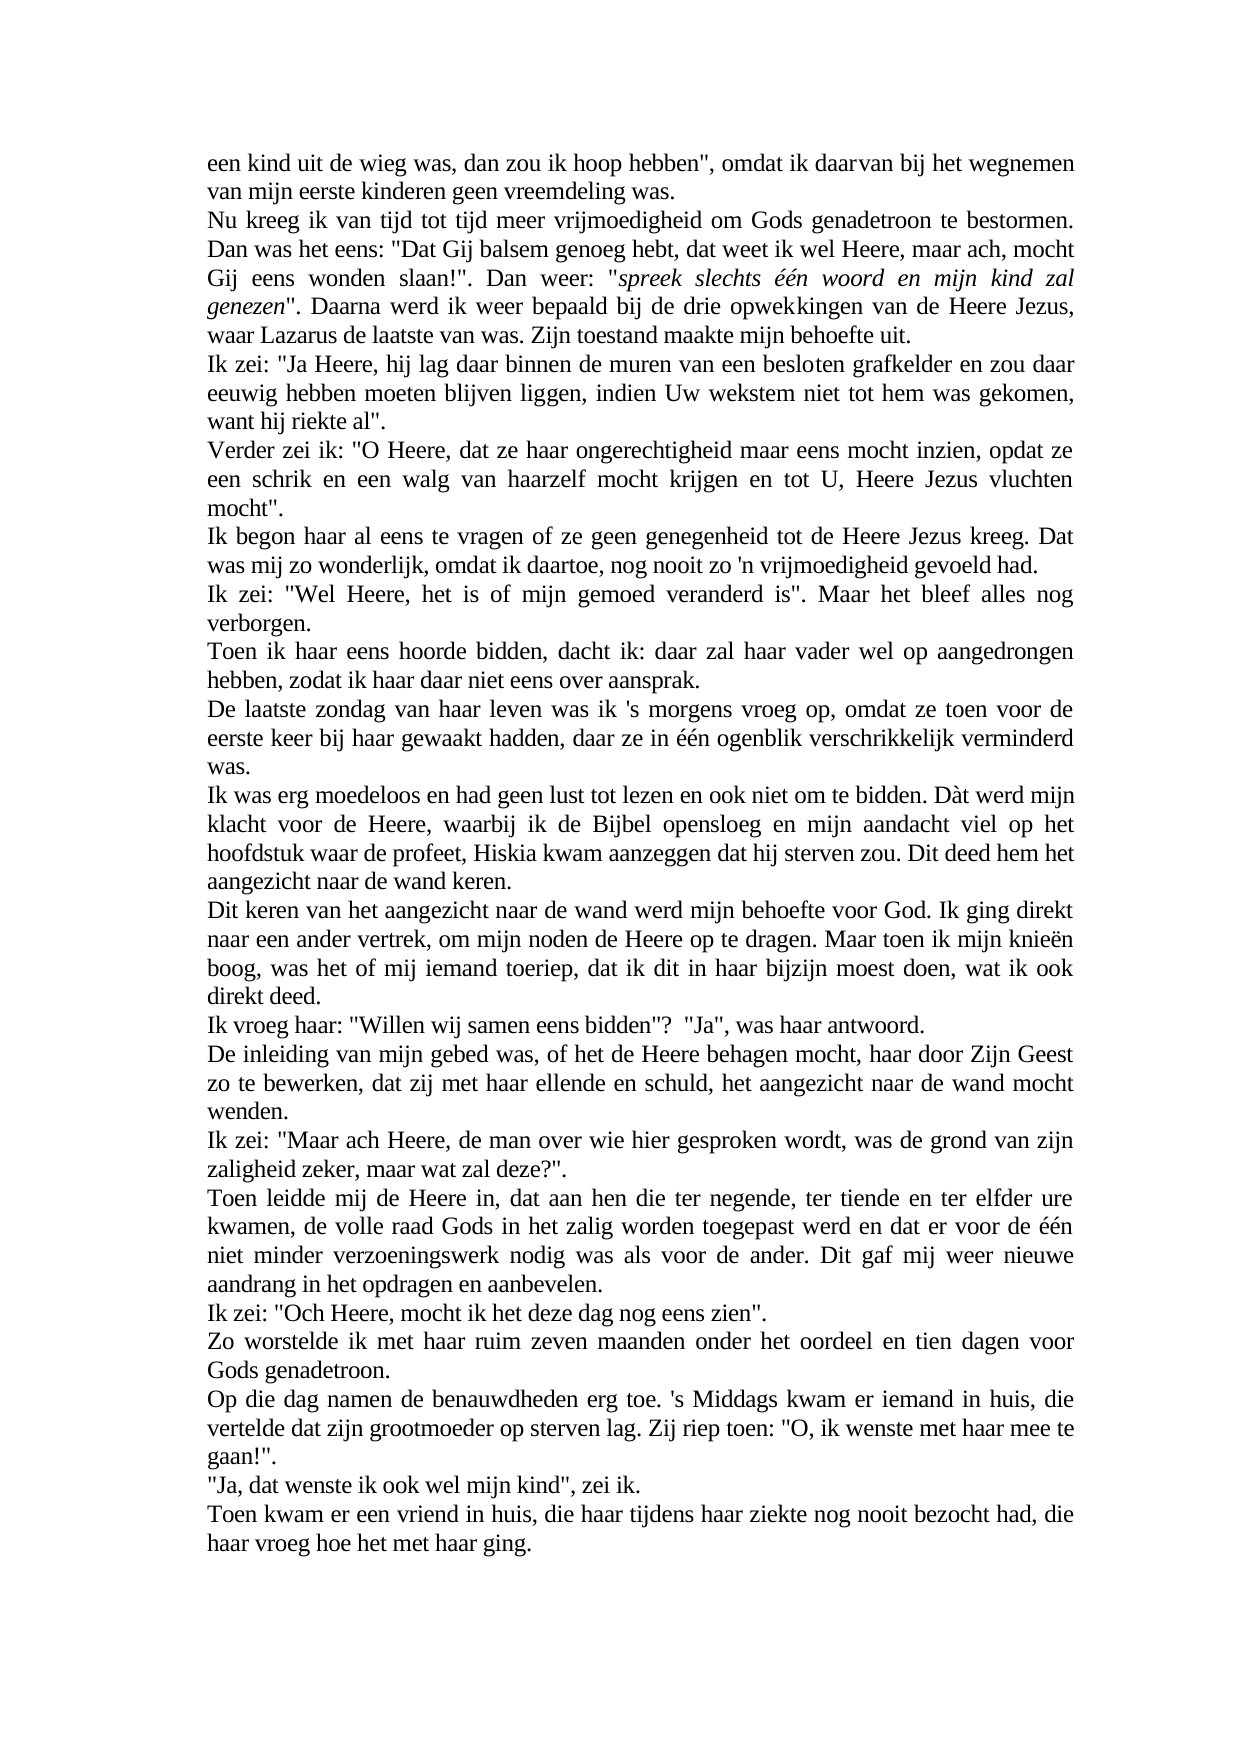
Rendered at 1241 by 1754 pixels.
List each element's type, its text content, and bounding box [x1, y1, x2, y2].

text Zo worstelde ik met haar ruim zeven maanden onder het oordeel en tien dagen voor Gods genadetroon. [207, 1326, 1075, 1384]
text Toen kwam er een vriend in huis, die haar tijdens haar ziekte nog nooit bezocht had, die haar vroeg hoe het met haar ging. [207, 1499, 1075, 1556]
text Ik was erg moedeloos en had geen lust tot lezen en ook niet om te bidden. Dàt werd mijn klacht voor de Heere, waarbij ik de Bijbel opensloeg en mijn aandacht viel op het hoofdstuk waar de profeet, Hiskia kwam aanzeggen dat hij sterven zou. Dit deed hem het aangezicht naar de wand keren. [207, 780, 1075, 895]
text Ik zei: "Och Heere, mocht ik het deze dag nog eens zien". [207, 1298, 1075, 1326]
text Ik begon haar al eens te vragen of ze geen genegenheid tot de Heere Jezus kreeg. Dat was mij zo wonderlijk, omdat ik daartoe, nog nooit zo 'n vrijmoedigheid gevoeld had. [207, 521, 1075, 579]
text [207, 148, 1075, 205]
text De inleiding van mijn gebed was, of het de Heere behagen mocht, haar door Zijn Geest zo te bewerken, dat zij met haar ellende en schuld, het aangezicht naar de wand mocht wenden. [207, 1039, 1075, 1125]
text Toen ik haar eens hoorde bidden, dacht ik: daar zal haar vader wel op aangedrongen hebben, zodat ik haar daar niet eens over aansprak. [207, 636, 1075, 694]
text Ik zei: "Wel Heere, het is of mijn gemoed veranderd is". Maar het bleef alles nog verborgen. [207, 579, 1075, 636]
text Ik zei: "Maar ach Heere, de man over wie hier gesproken wordt, was de grond van zijn zaligheid zeker, maar wat zal deze?". [207, 1125, 1075, 1183]
text Ik vroeg haar: "Willen wij samen eens bidden"? "Ja", was haar antwoord. [207, 1010, 1075, 1039]
text Nu kreeg ik van tijd tot tijd meer vrijmoedigheid om Gods genadetroon te bestormen. Dan was het eens: "Dat Gij balsem genoeg hebt, dat weet ik wel Heere, maar ach, mocht Gij eens wonden slaan!". Dan weer: "spreek slechts één woord en mijn kind zal genezen". Daarna werd ik weer bepaald bij de drie opwekkingen van de Heere Jezus, waar Lazarus de laatste van was. Zijn toestand maakte mijn behoefte uit. [207, 205, 1075, 349]
text Verder zei ik: "O Heere, dat ze haar ongerechtigheid maar eens mocht inzien, opdat ze een schrik en een walg van haarzelf mocht krijgen en tot U, Heere Jezus vluchten mocht". [207, 435, 1075, 521]
text Op die dag namen de benauwdheden erg toe. 's Middags kwam er iemand in huis, die vertelde dat zijn grootmoeder op sterven lag. Zij riep toen: "O, ik wenste met haar mee te gaan!". [207, 1384, 1075, 1470]
text De laatste zondag van haar leven was ik 's morgens vroeg op, omdat ze toen voor de eerste keer bij haar gewaakt hadden, daar ze in één ogenblik verschrikkelijk verminderd was. [207, 694, 1075, 780]
text Toen leidde mij de Heere in, dat aan hen die ter negende, ter tiende en ter elfder ure kwamen, de volle raad Gods in het zalig worden toegepast werd en dat er voor de één niet minder verzoeningswerk nodig was als voor de ander. Dit gaf mij weer nieuwe aandrang in het opdragen en aanbevelen. [207, 1183, 1075, 1298]
text Ik zei: "Ja Heere, hij lag daar binnen de muren van een besloten grafkelder en zou daar eeuwig hebben moeten blijven liggen, indien Uw wekstem niet tot hem was gekomen, want hij riekte al". [207, 349, 1075, 435]
text "Ja, dat wenste ik ook wel mijn kind", zei ik. [207, 1470, 1075, 1499]
text Dit keren van het aangezicht naar de wand werd mijn behoefte voor God. Ik ging direkt naar een ander vertrek, om mijn noden de Heere op te dragen. Maar toen ik mijn knieën boog, was het of mij iemand toeriep, dat ik dit in haar bijzijn moest doen, wat ik ook direkt deed. [207, 895, 1075, 1010]
